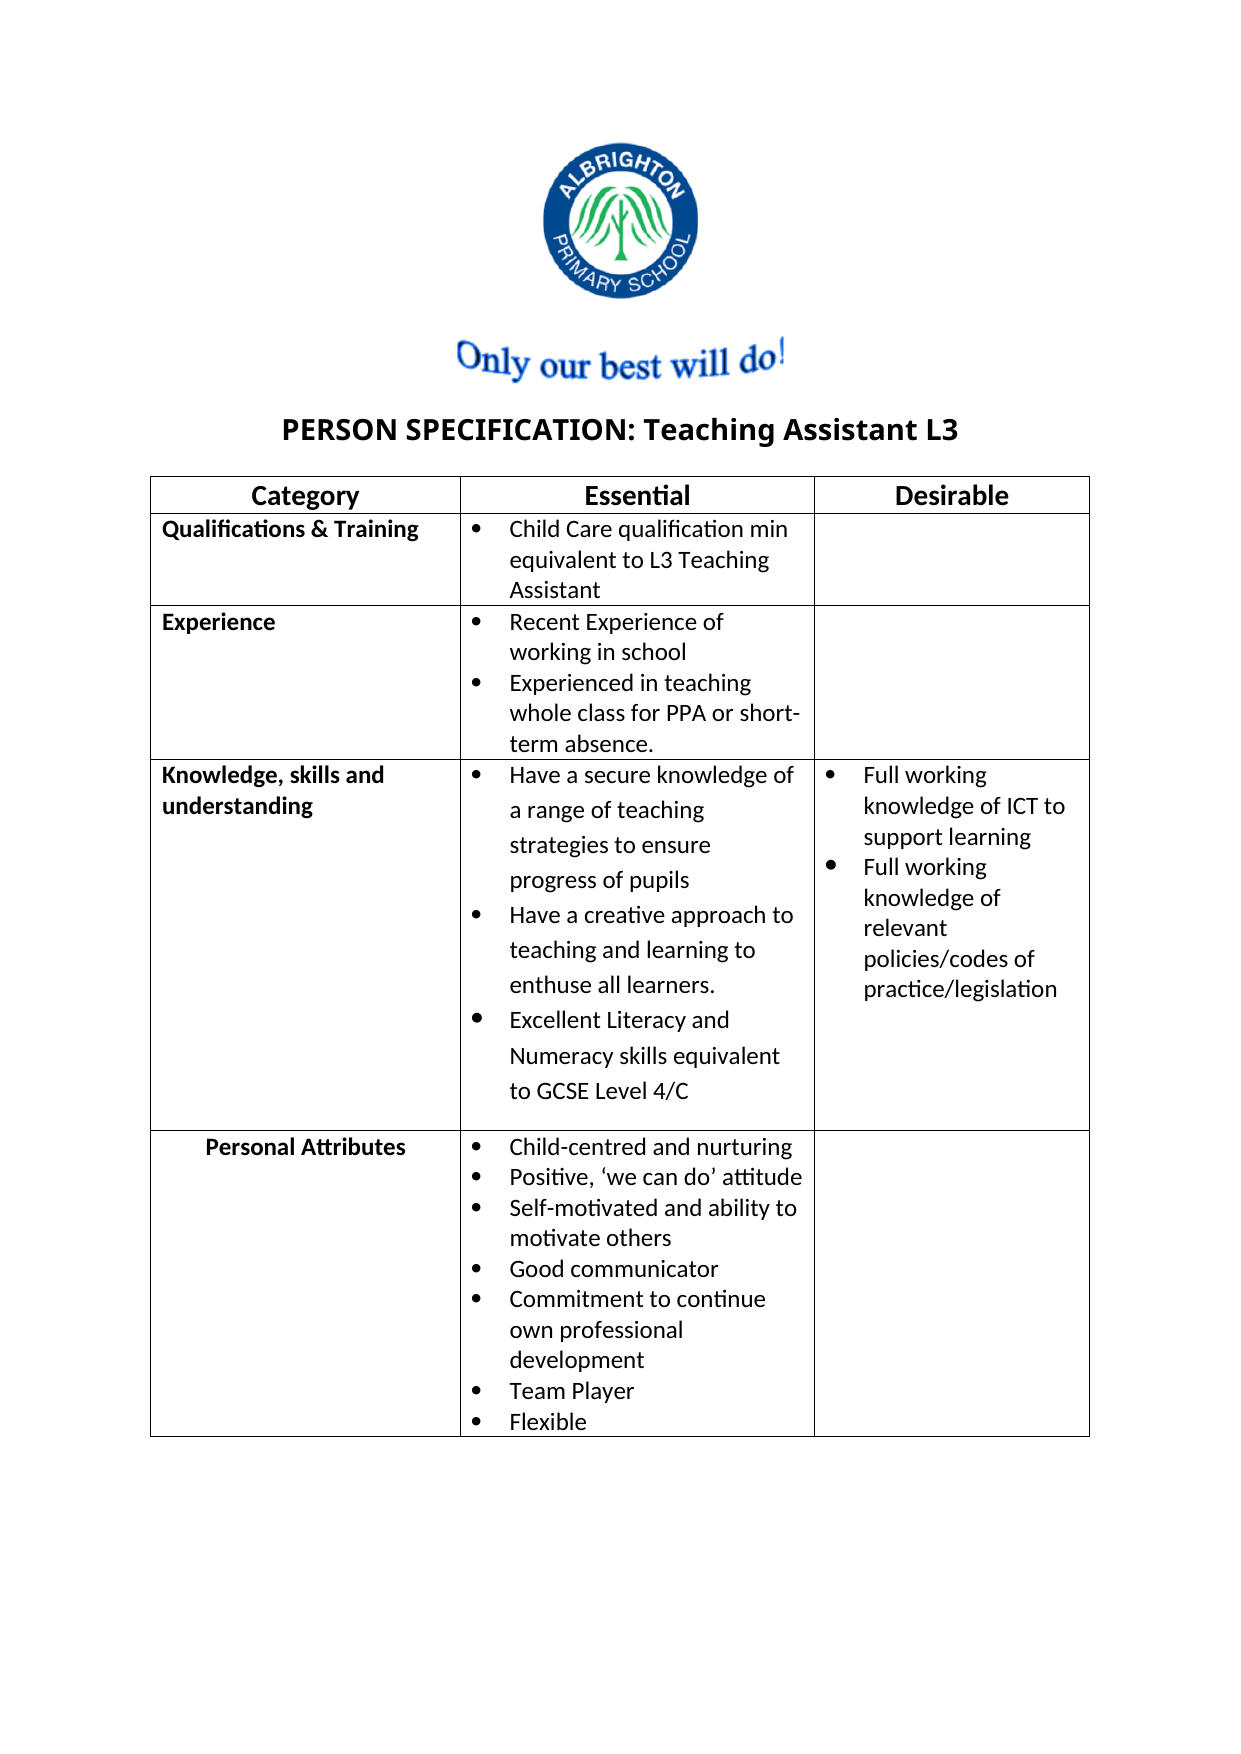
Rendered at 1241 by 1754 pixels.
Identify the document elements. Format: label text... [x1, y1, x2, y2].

text PERSON SPECIFICATION: Teaching Assistant L3 [150, 409, 1090, 449]
table_cell Full working knowledge of ICT to support learning Full working knowledge of relevant policies/codes of practice/legislation [815, 760, 1089, 1130]
table_cell Personal Attributes [151, 1131, 460, 1436]
table_header Essential [461, 477, 814, 512]
table_cell [815, 514, 1089, 605]
table_header Category [151, 477, 460, 512]
table_header Desirable [815, 477, 1089, 512]
table_cell [815, 1131, 1089, 1436]
picture [456, 335, 785, 385]
table_cell Have a secure knowledge of a range of teaching strategies to ensure progress of pupils Have a creative approach to teaching and learning to enthuse all learners. Excellent Literacy and Numeracy skills equivalent to GCSE Level 4/C [461, 760, 814, 1130]
table_cell Knowledge, skills and understanding [151, 760, 460, 1130]
table_cell Child-centred and nurturing Positive, ‘we can do’ attitude Self-motivated and ability to motivate others Good communicator Commitment to continue own professional development Team Player Flexible [461, 1131, 814, 1436]
table_cell [815, 606, 1089, 759]
table_cell Recent Experience of working in school Experienced in teaching whole class for PPA or short- term absence. [461, 606, 814, 759]
picture [538, 141, 703, 311]
table_cell Experience [151, 606, 460, 759]
table_cell Child Care qualification min equivalent to L3 Teaching Assistant [461, 514, 814, 605]
table_cell Qualifications & Training [151, 514, 460, 605]
